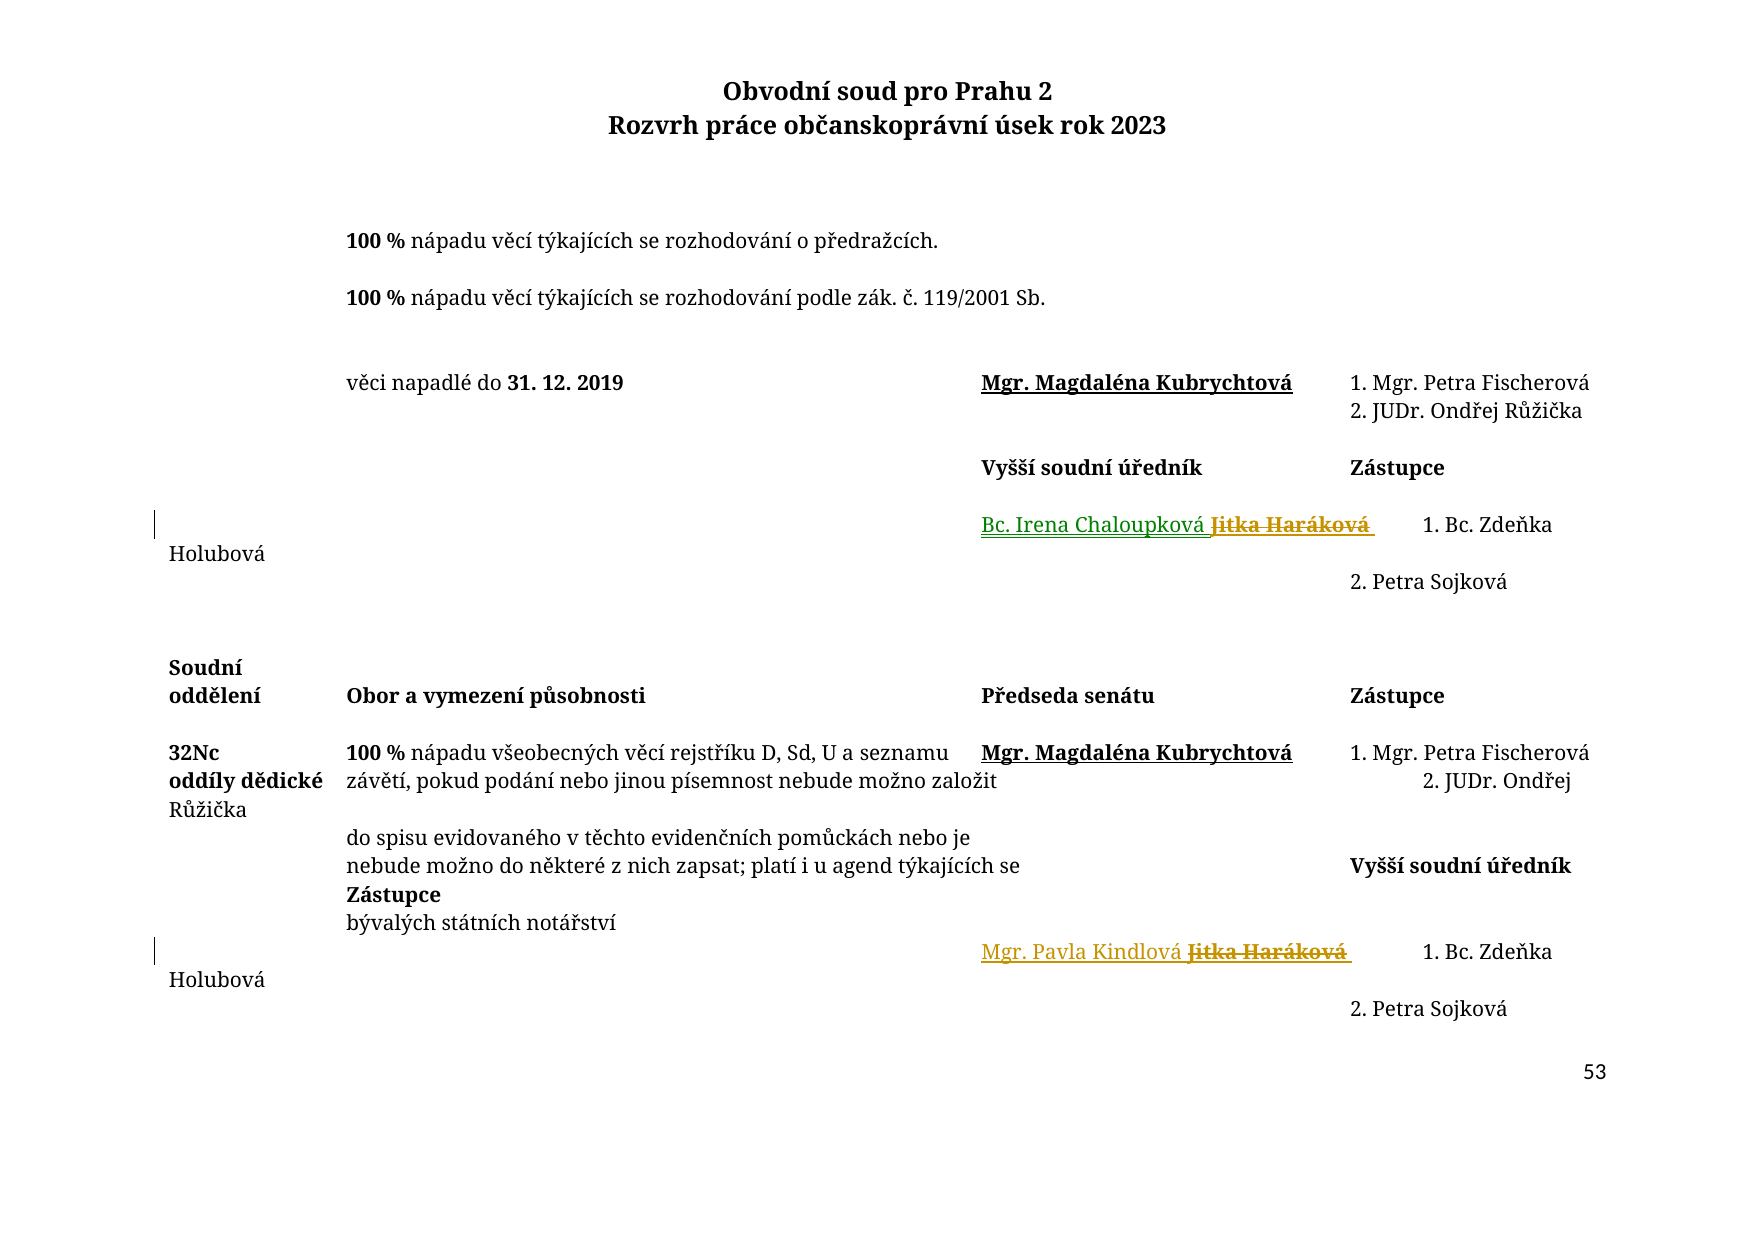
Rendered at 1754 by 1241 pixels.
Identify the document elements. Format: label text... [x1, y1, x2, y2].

text Soudní [169, 653, 1606, 681]
text 2. JUDr. Ondřej Růžička [169, 397, 1606, 425]
text 2. Petra Sojková [169, 567, 1606, 596]
text bývalých státních notářství [169, 908, 1606, 937]
text nebude možno do některé z nich zapsat; platí i u agend týkajících se Vyšší soudní úředník Zástupce [169, 852, 1606, 908]
text 32Nc 100 % nápadu všeobecných věcí rejstříku D, Sd, U a seznamu Mgr. Magdaléna Kubrychtová 1. Mgr. Petra Fischerová [169, 738, 1606, 766]
text oddělení Obor a vymezení působnosti Předseda senátu Zástupce [169, 681, 1606, 709]
text 1. Bc. Zdeňka Holubová [169, 937, 1606, 994]
text Vyšší soudní úředník Zástupce [169, 453, 1606, 482]
text do spisu evidovaného v těchto evidenčních pomůckách nebo je [169, 823, 1606, 852]
text 100 % nápadu věcí týkajících se rozhodování podle zák. č. 119/2001 Sb. [169, 283, 1606, 312]
text 2. Petra Sojková [169, 994, 1606, 1022]
text věci napadlé do 31. 12. 2019 Mgr. Magdaléna Kubrychtová 1. Mgr. Petra Fischerová [169, 368, 1606, 397]
text 1. Bc. Zdeňka Holubová [169, 510, 1606, 567]
text oddíly dědické závětí, pokud podání nebo jinou písemnost nebude možno založit 2. JUDr. Ondřej Růžička [169, 766, 1606, 823]
text 100 % nápadu věcí týkajících se rozhodování o předražcích. [169, 226, 1606, 255]
